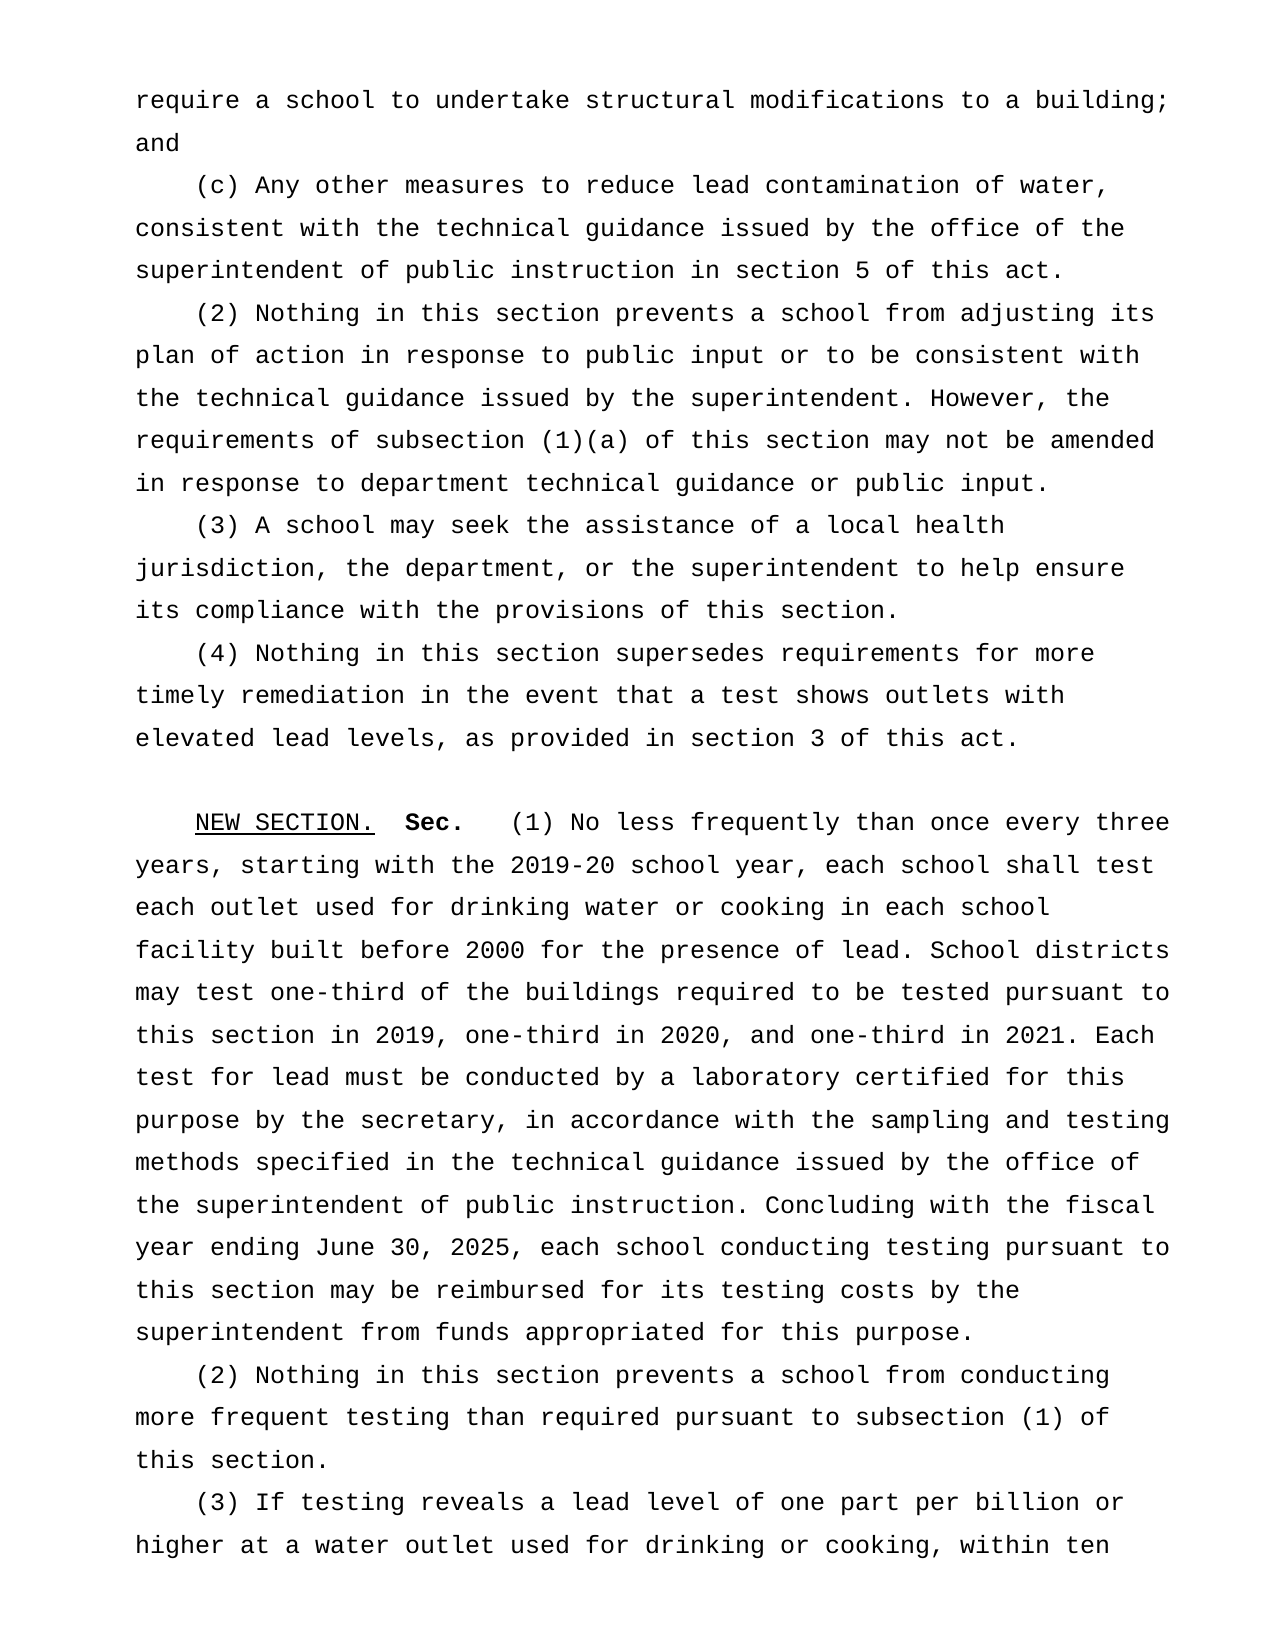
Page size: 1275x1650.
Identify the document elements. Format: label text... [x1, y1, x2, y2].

text NEW SECTION. Sec. (1) No less frequently than once every three years, starting with the 2019-20 school year, each school shall test each outlet used for drinking water or cooking in each school facility built before 2000 for the presence of lead. School districts may test one-third of the buildings required to be tested pursuant to this section in 2019, one-third in 2020, and one-third in 2021. Each test for lead must be conducted by a laboratory certified for this purpose by the secretary, in accordance with the sampling and testing methods specified in the technical guidance issued by the office of the superintendent of public instruction. Concluding with the fiscal year ending June 30, 2025, each school conducting testing pursuant to this section may be reimbursed for its testing costs by the superintendent from funds appropriated for this purpose. [135, 797, 1170, 1349]
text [135, 1477, 1170, 1562]
text (2) Nothing in this section prevents a school from conducting more frequent testing than required pursuant to subsection (1) of this section. [135, 1349, 1170, 1477]
text (3) A school may seek the assistance of a local health jurisdiction, the department, or the superintendent to help ensure its compliance with the provisions of this section. [135, 500, 1170, 627]
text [135, 75, 1170, 160]
text (2) Nothing in this section prevents a school from adjusting its plan of action in response to public input or to be consistent with the technical guidance issued by the superintendent. However, the requirements of subsection (1)(a) of this section may not be amended in response to department technical guidance or public input. [135, 287, 1170, 500]
text (4) Nothing in this section supersedes requirements for more timely remediation in the event that a test shows outlets with elevated lead levels, as provided in section 3 of this act. [135, 627, 1170, 755]
text (c) Any other measures to reduce lead contamination of water, consistent with the technical guidance issued by the office of the superintendent of public instruction in section 5 of this act. [135, 160, 1170, 287]
